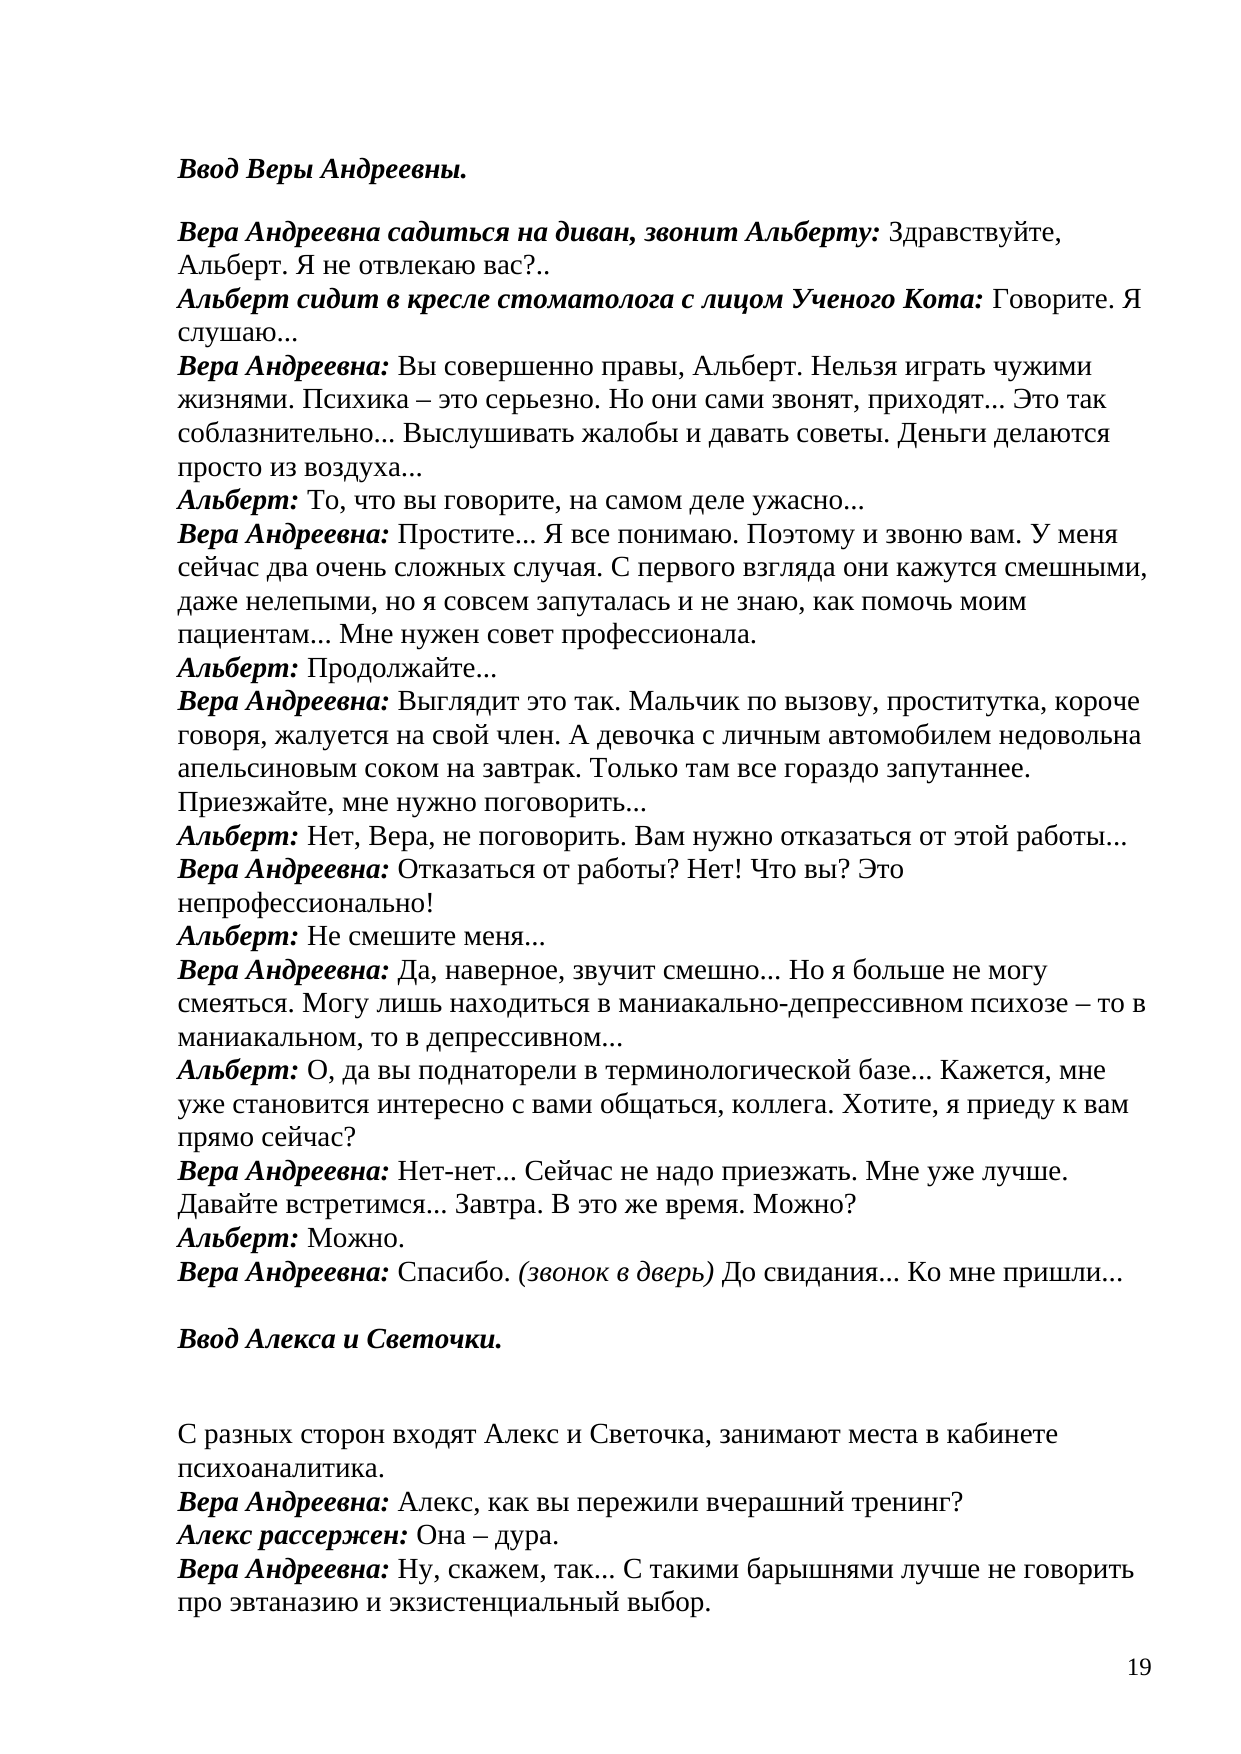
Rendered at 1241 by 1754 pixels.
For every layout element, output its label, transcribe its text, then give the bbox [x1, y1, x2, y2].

text Альберт: Продолжайте... [177, 650, 1152, 683]
text Альберт: О, да вы поднаторели в терминологической базе... Кажется, мне уже становится интересно с вами общаться, коллега. Хотите, я приеду к вам прямо сейчас? [177, 1052, 1152, 1153]
text Вера Андреевна: Спасибо. (звонок в дверь) До свидания... Ко мне пришли... [177, 1254, 1152, 1287]
text Альберт: Не смешите меня... [177, 918, 1152, 952]
text Вера Андреевна: Отказаться от работы? Нет! Что вы? Это непрофессионально! [177, 851, 1152, 918]
text Альберт: Можно. [177, 1220, 1152, 1254]
subtitle Ввод Алекса и Светочки. [177, 1321, 1152, 1354]
text Альберт: Нет, Вера, не поговорить. Вам нужно отказаться от этой работы... [177, 818, 1152, 851]
text Альберт сидит в кресле стоматолога с лицом Ученого Кота: Говорите. Я слушаю... [177, 281, 1152, 348]
text Альберт: То, что вы говорите, на самом деле ужасно... [177, 482, 1152, 516]
text Вера Андреевна: Ну, скажем, так... С такими барышнями лучше не говорить про эвтаназию и экзистенциальный выбор. [177, 1551, 1152, 1618]
text Вера Андреевна: Выглядит это так. Мальчик по вызову, проститутка, короче говоря, жалуется на свой член. А девочка с личным автомобилем недовольна апельсиновым соком на завтрак. Только там все гораздо запутаннее. Приезжайте, мне нужно поговорить... [177, 683, 1152, 818]
subtitle Ввод Веры Андреевны. [177, 152, 1152, 185]
text Вера Андреевна: Вы совершенно правы, Альберт. Нельзя играть чужими жизнями. Психика – это серьезно. Но они сами звонят, приходят... Это так соблазнительно... Выслушивать жалобы и давать советы. Деньги делаются просто из воздуха... [177, 348, 1152, 482]
text Вера Андреевна садиться на диван, звонит Альберту: Здравствуйте, Альберт. Я не отвлекаю вас?.. [177, 214, 1152, 281]
text Вера Андреевна: Простите... Я все понимаю. Поэтому и звоню вам. У меня сейчас два очень сложных случая. С первого взгляда они кажутся смешными, даже нелепыми, но я совсем запуталась и не знаю, как помочь моим пациентам... Мне нужен совет профессионала. [177, 516, 1152, 650]
text Вера Андреевна: Да, наверное, звучит смешно... Но я больше не могу смеяться. Могу лишь находиться в маниакально-депрессивном психозе – то в маниакальном, то в депрессивном... [177, 952, 1152, 1052]
text Алекс рассержен: Она – дура. [177, 1517, 1152, 1551]
text Вера Андреевна: Алекс, как вы пережили вчерашний тренинг? [177, 1484, 1152, 1517]
text С разных сторон входят Алекс и Светочка, занимают места в кабинете психоаналитика. [177, 1417, 1152, 1484]
text Вера Андреевна: Нет-нет... Сейчас не надо приезжать. Мне уже лучше. Давайте встретимся... Завтра. В это же время. Можно? [177, 1153, 1152, 1220]
